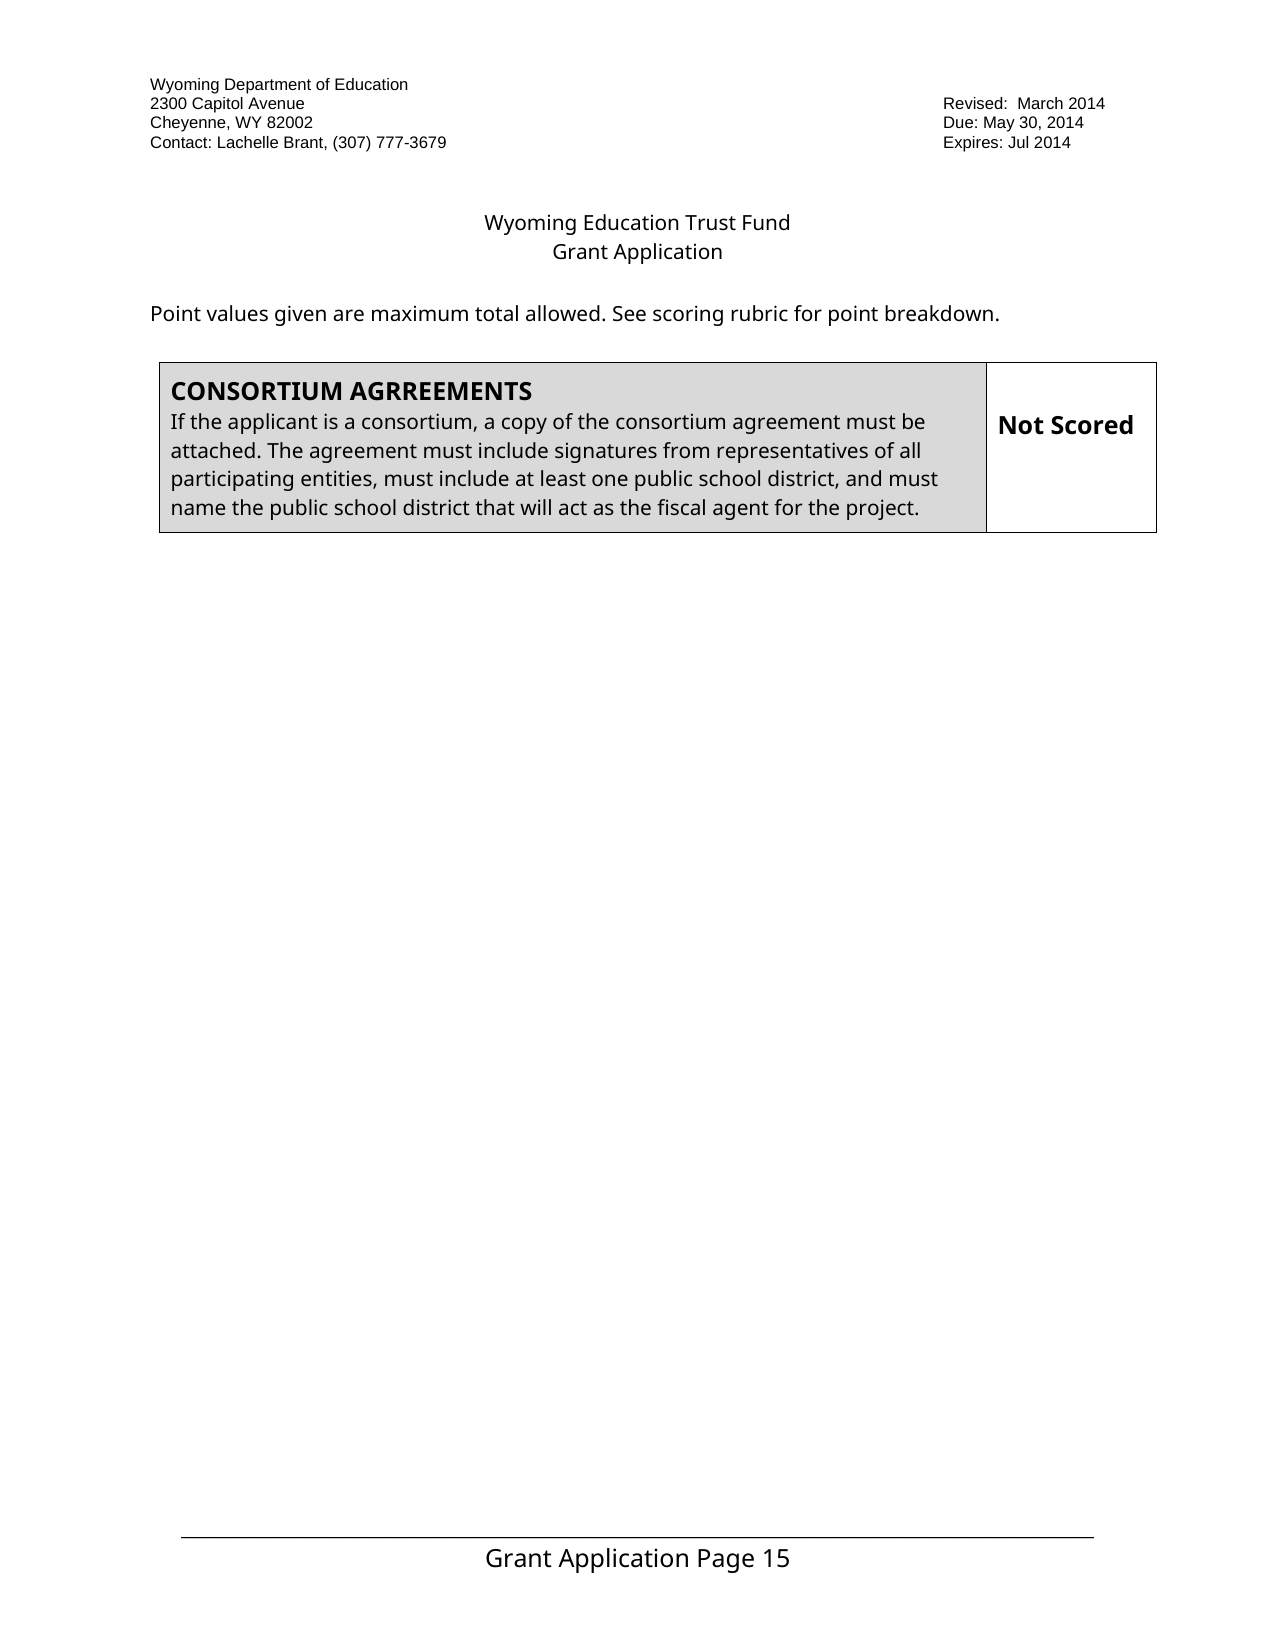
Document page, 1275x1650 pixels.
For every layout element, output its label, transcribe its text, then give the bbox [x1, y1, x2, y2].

table_header CONSORTIUM AGRREEMENTS If the applicant is a consortium, a copy of the consortium agreement must be attached. The agreement must include signatures from representatives of all participating entities, must include at least one public school district, and must name the public school district that will act as the fiscal agent for the project. [160, 363, 986, 532]
table_header Not Scored [987, 363, 1156, 532]
